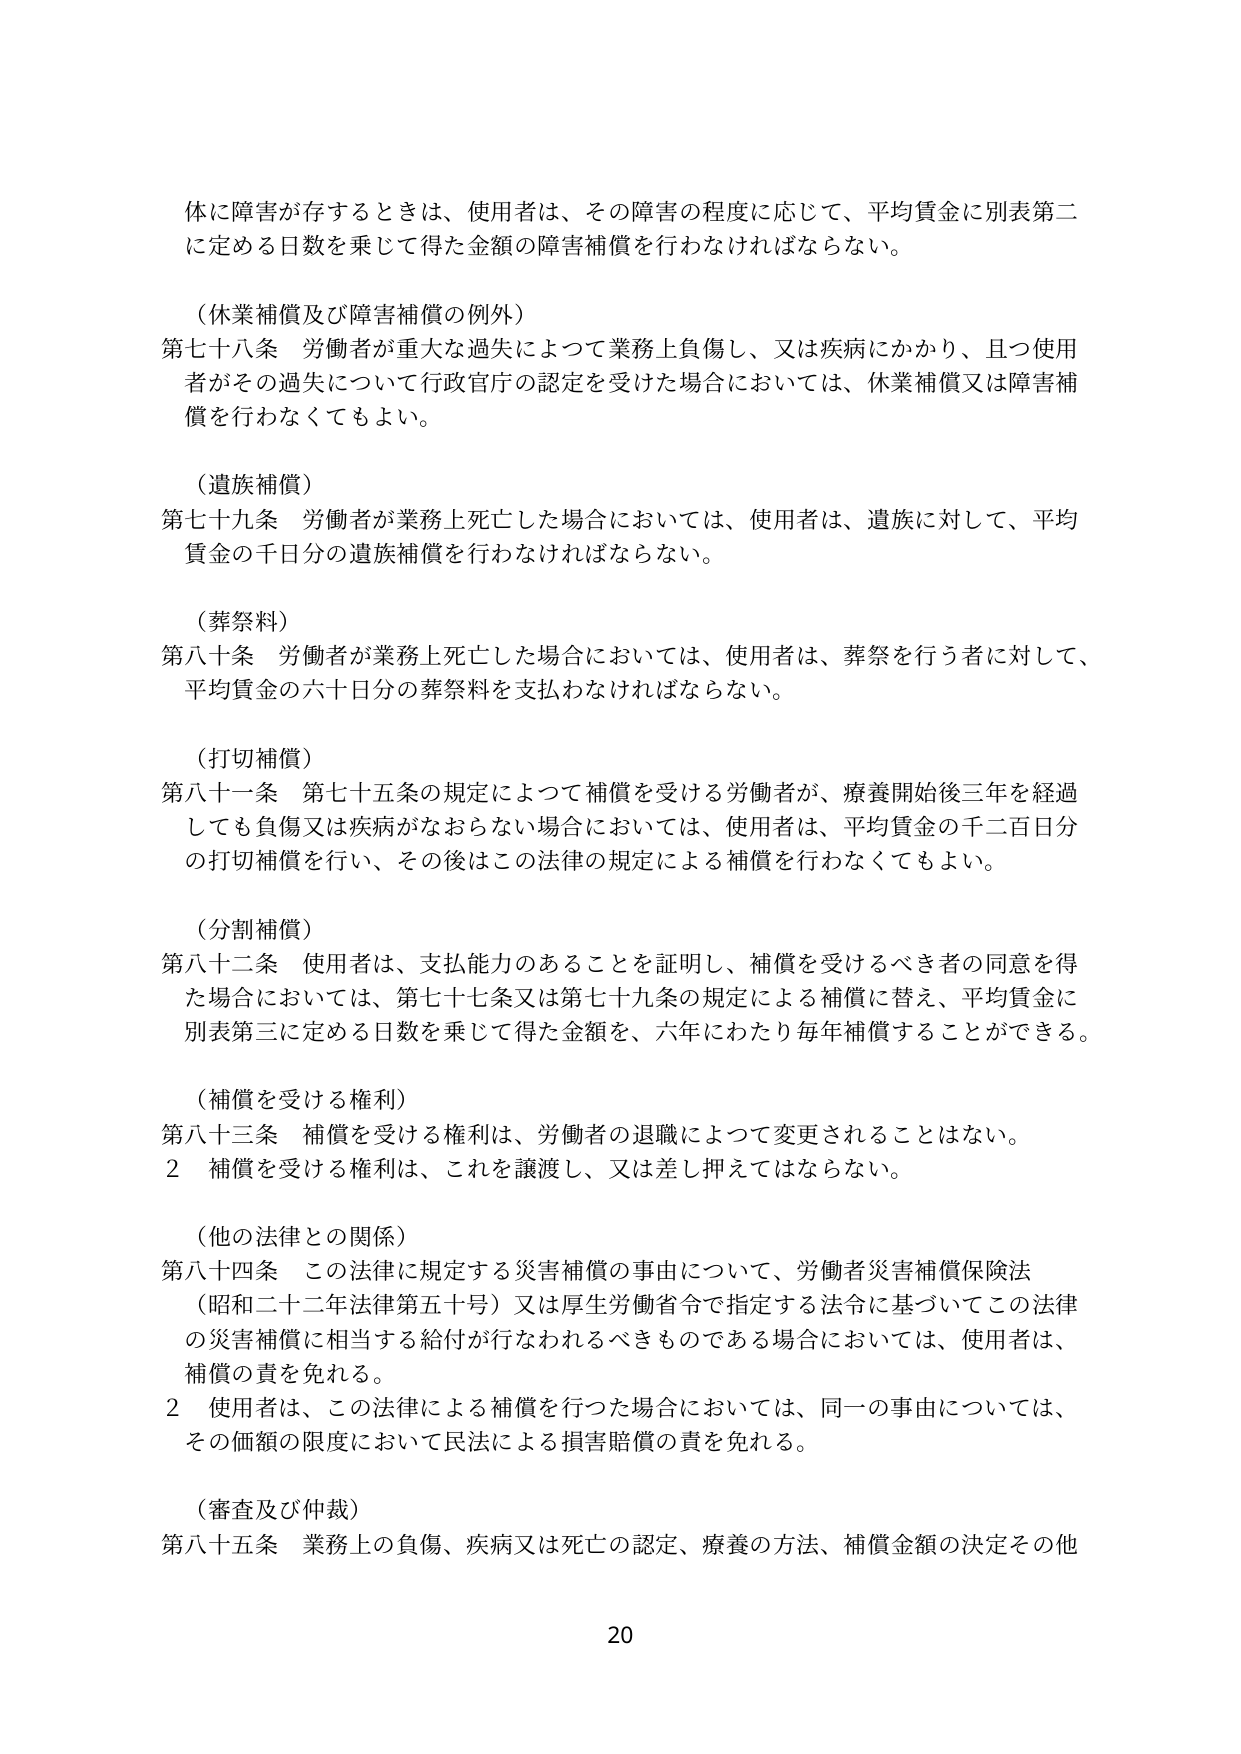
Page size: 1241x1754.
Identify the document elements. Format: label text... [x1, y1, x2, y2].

text 第八十条 労働者が業務上死亡した場合においては、使用者は、葬祭を行う者に対して、平均賃金の六十日分の葬祭料を支払わなければならない。 [161, 638, 1079, 706]
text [161, 1526, 1079, 1560]
text 第八十三条 補償を受ける権利は、労働者の退職によつて変更されることはない。 [161, 1116, 1079, 1150]
text 第七十九条 労働者が業務上死亡した場合においては、使用者は、遺族に対して、平均賃金の千日分の遺族補償を行わなければならない。 [161, 501, 1079, 569]
text （分割補償） [184, 911, 1079, 945]
text 第八十一条 第七十五条の規定によつて補償を受ける労働者が、療養開始後三年を経過しても負傷又は疾病がなおらない場合においては、使用者は、平均賃金の千二百日分の打切補償を行い、その後はこの法律の規定による補償を行わなくてもよい。 [161, 774, 1079, 877]
text （他の法律との関係） [184, 1219, 1079, 1253]
text 第七十八条 労働者が重大な過失によつて業務上負傷し、又は疾病にかかり、且つ使用者がその過失について行政官庁の認定を受けた場合においては、休業補償又は障害補償を行わなくてもよい。 [161, 330, 1079, 433]
text （審査及び仲裁） [184, 1492, 1079, 1526]
text （休業補償及び障害補償の例外） [184, 296, 1079, 330]
text 第八十二条 使用者は、支払能力のあることを証明し、補償を受けるべき者の同意を得た場合においては、第七十七条又は第七十九条の規定による補償に替え、平均賃金に別表第三に定める日数を乗じて得た金額を、六年にわたり毎年補償することができる。 [161, 945, 1079, 1048]
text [161, 194, 1079, 262]
text （遺族補償） [184, 467, 1079, 501]
text ２ 使用者は、この法律による補償を行つた場合においては、同一の事由については、その価額の限度において民法による損害賠償の責を免れる。 [161, 1389, 1079, 1458]
text （補償を受ける権利） [184, 1082, 1079, 1116]
text ２ 補償を受ける権利は、これを譲渡し、又は差し押えてはならない。 [161, 1150, 1079, 1184]
text （打切補償） [184, 740, 1079, 774]
text 第八十四条 この法律に規定する災害補償の事由について、労働者災害補償保険法 （昭和二十二年法律第五十号）又は厚生労働省令で指定する法令に基づいてこの法律の災害補償に相当する給付が行なわれるべきものである場合においては、使用者は、補償の責を免れる。 [161, 1253, 1079, 1389]
text （葬祭料） [184, 604, 1079, 638]
